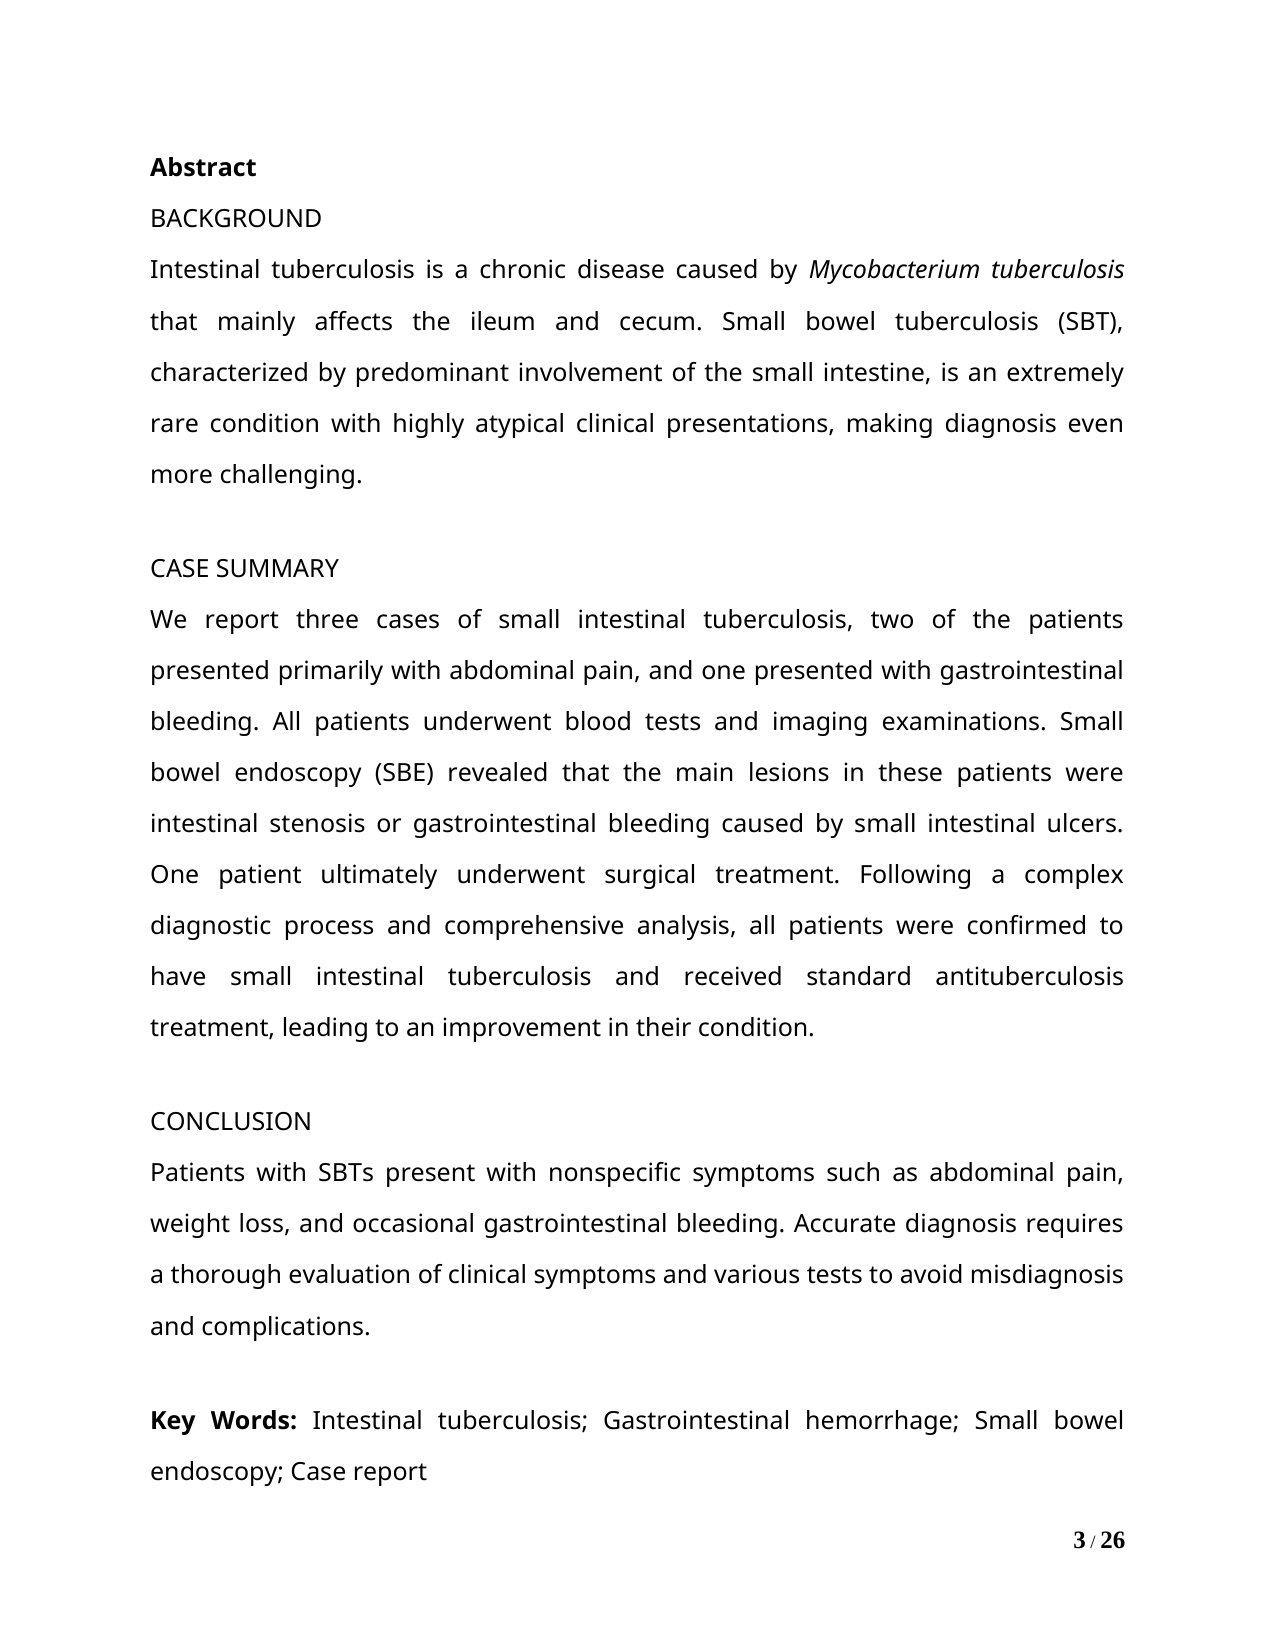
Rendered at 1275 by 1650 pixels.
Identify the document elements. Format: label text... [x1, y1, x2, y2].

text Intestinal tuberculosis is a chronic disease caused by Mycobacterium tuberculosis that mainly affects the ileum and cecum. Small bowel tuberculosis (SBT), characterized by predominant involvement of the small intestine, is an extremely rare condition with highly atypical clinical presentations, making diagnosis even more challenging. [150, 252, 1125, 490]
text Abstract [150, 150, 1125, 184]
text Patients with SBTs present with nonspecific symptoms such as abdominal pain, weight loss, and occasional gastrointestinal bleeding. Accurate diagnosis requires a thorough evaluation of clinical symptoms and various tests to avoid misdiagnosis and complications. [150, 1155, 1125, 1342]
text Key Words: Intestinal tuberculosis; Gastrointestinal hemorrhage; Small bowel endoscopy; Case report [150, 1402, 1125, 1487]
text We report three cases of small intestinal tuberculosis, two of the patients presented primarily with abdominal pain, and one presented with gastrointestinal bleeding. All patients underwent blood tests and imaging examinations. Small bowel endoscopy (SBE) revealed that the main lesions in these patients were intestinal stenosis or gastrointestinal bleeding caused by small intestinal ulcers. One patient ultimately underwent surgical treatment. Following a complex diagnostic process and comprehensive analysis, all patients were confirmed to have small intestinal tuberculosis and received standard antituberculosis treatment, leading to an improvement in their condition. [150, 601, 1125, 1044]
text BACKGROUND [150, 201, 1125, 235]
text CASE SUMMARY [150, 550, 1125, 584]
text CONCLUSION [150, 1104, 1125, 1138]
